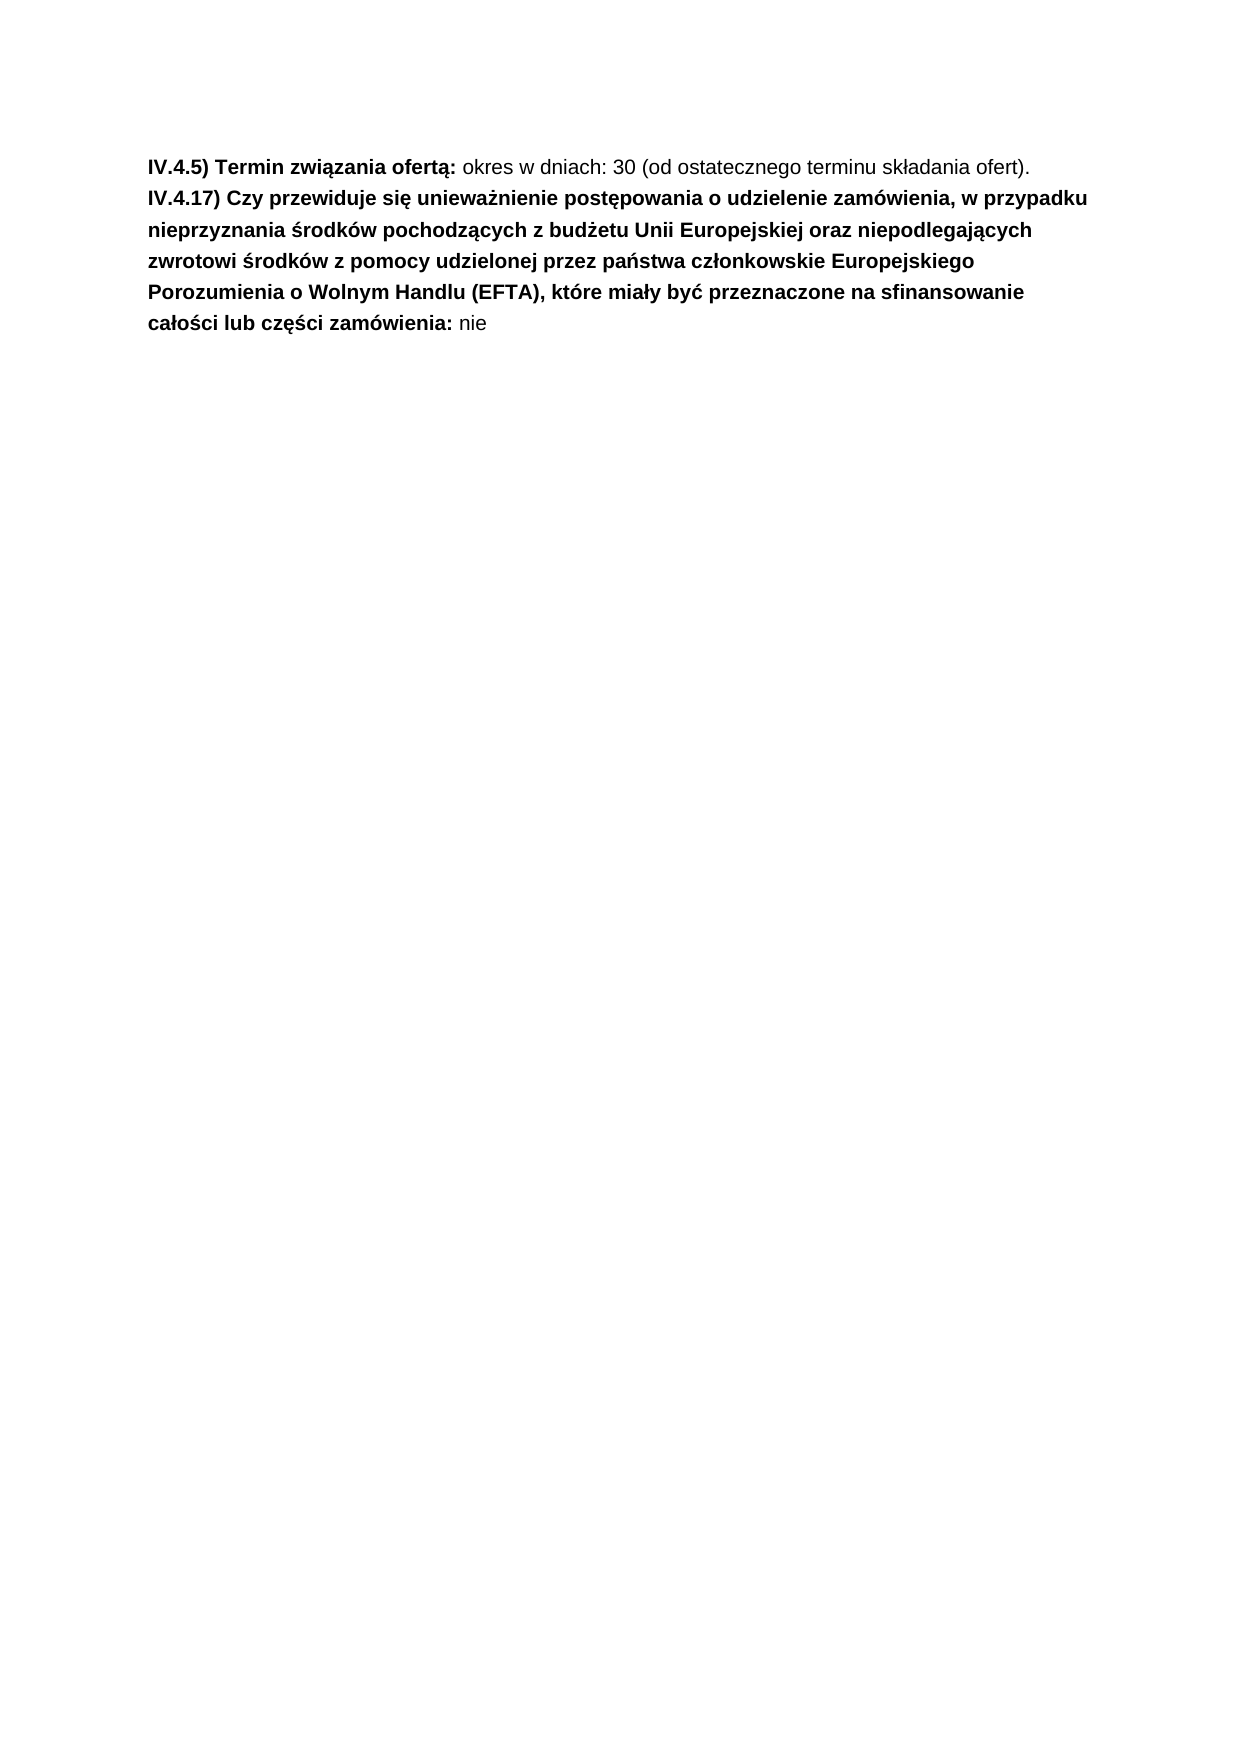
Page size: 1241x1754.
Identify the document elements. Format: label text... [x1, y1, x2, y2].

text IV.4.17) Czy przewiduje się unieważnienie postępowania o udzielenie zamówienia, w przypadku nieprzyznania środków pochodzących z budżetu Unii Europejskiej oraz niepodlegających zwrotowi środków z pomocy udzielonej przez państwa członkowskie Europejskiego Porozumienia o Wolnym Handlu (EFTA), które miały być przeznaczone na sfinansowanie całości lub części zamówienia: nie [148, 179, 1093, 335]
text IV.4.5) Termin związania ofertą: okres w dniach: 30 (od ostatecznego terminu składania ofert). [148, 148, 1093, 179]
